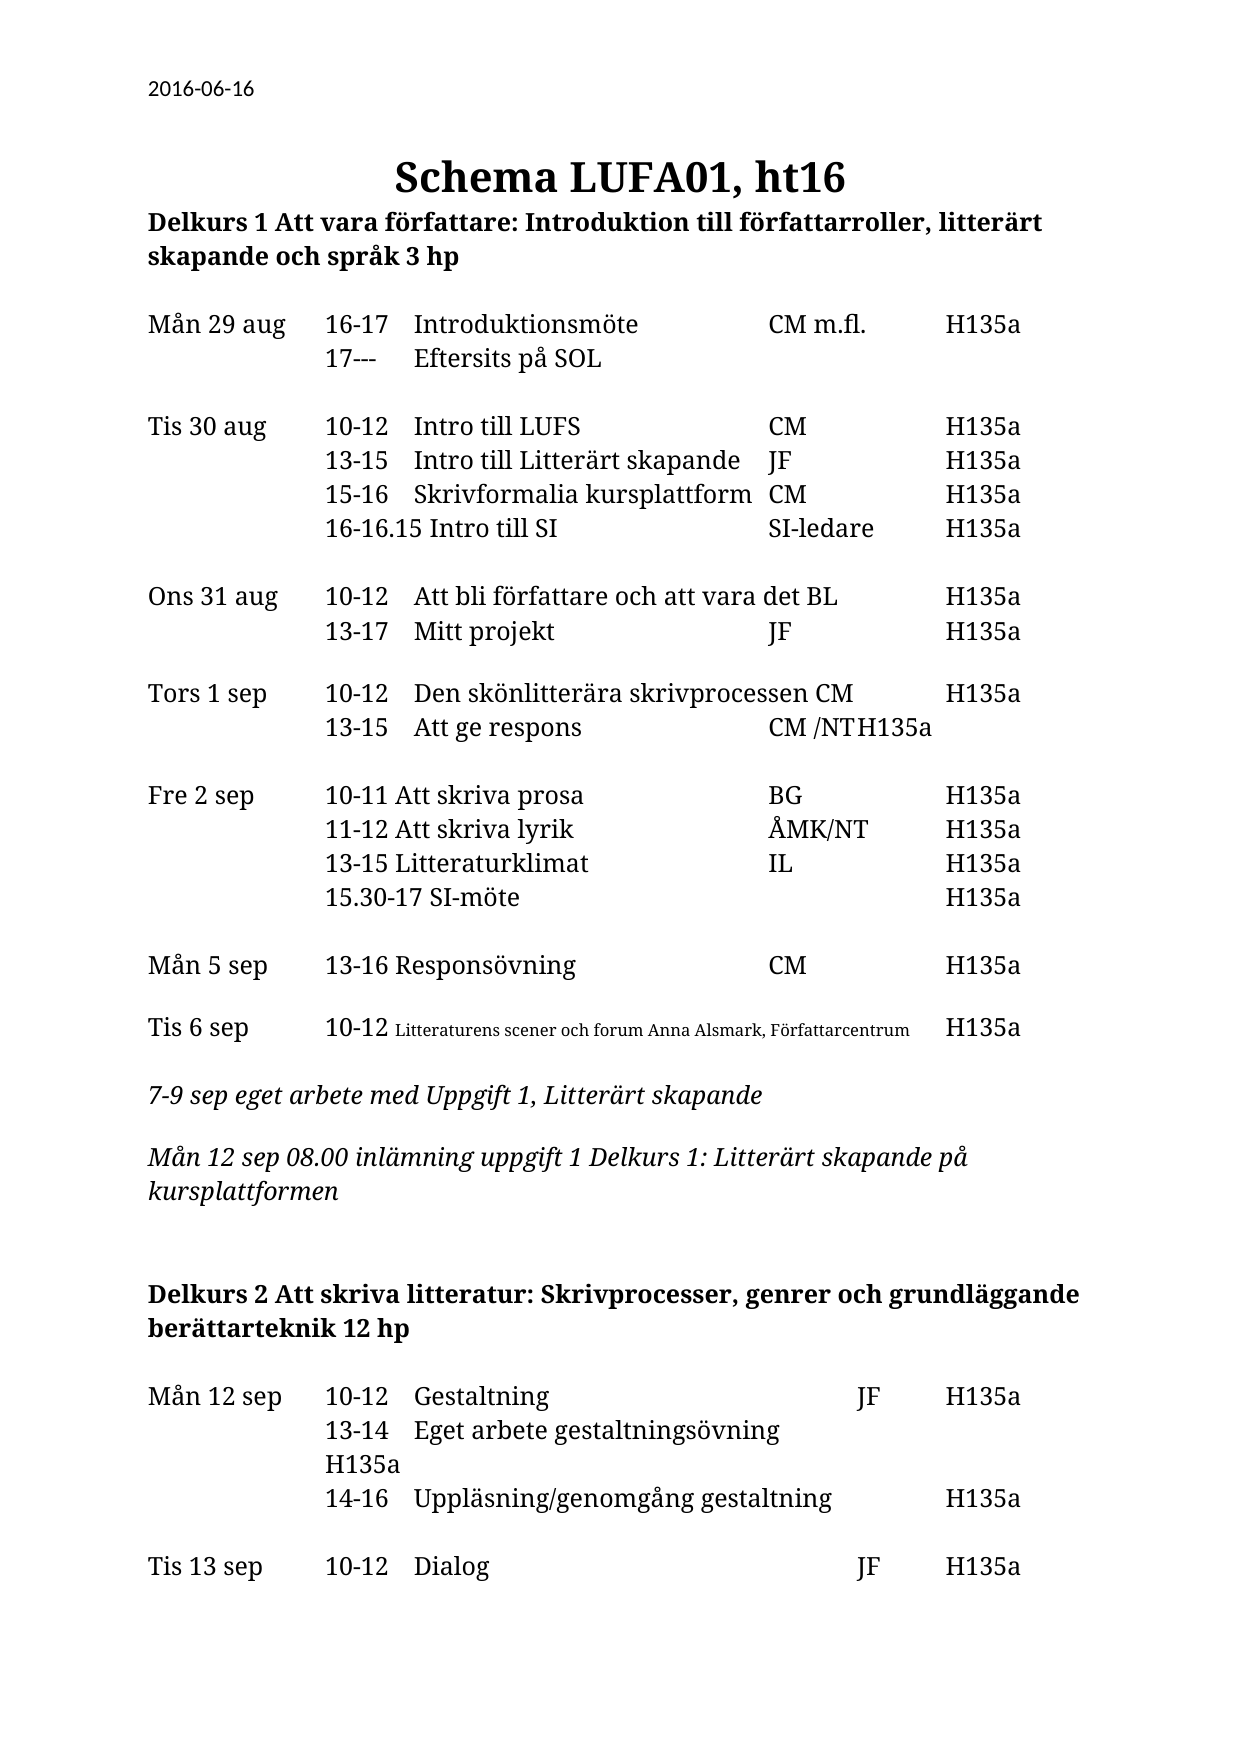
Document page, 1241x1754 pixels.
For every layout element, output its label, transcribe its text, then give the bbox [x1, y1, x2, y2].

text 14-16 Uppläsning/genomgång gestaltning H135a [148, 1481, 1093, 1515]
text 16-16.15 Intro till SI SI-ledare H135a [148, 511, 1093, 545]
text Tis 13 sep 10-12 Dialog JF H135a [148, 1549, 1093, 1583]
text 13-15 Intro till Litterärt skapande JF H135a [148, 443, 1093, 477]
text Tis 6 sep 10-12 Litteraturens scener och forum Anna Alsmark, Författarcentrum H135a [148, 1010, 1093, 1044]
text 13-17 Mitt projekt JF H135a [236, 613, 1093, 647]
text 15-16 Skrivformalia kursplattform CM H135a [148, 477, 1093, 511]
text 13-15 Litteraturklimat IL H135a [236, 846, 1093, 879]
text Mån 5 sep 13-16 Responsövning CM H135a [148, 948, 1093, 982]
text Tis 30 aug 10-12 Intro till LUFS CM H135a [148, 409, 1093, 443]
text Tors 1 sep 10-12 Den skönlitterära skrivprocessen CM H135a 13-15 Att ge respons CM /NT H135a [148, 675, 1093, 743]
text Mån 12 sep 08.00 inlämning uppgift 1 Delkurs 1: Litterärt skapande på kursplattformen [148, 1140, 1093, 1208]
text 15.30-17 SI-möte H135a [148, 879, 1093, 914]
text Delkurs 2 Att skriva litteratur: Skrivprocesser, genrer och grundläggande berättarteknik 12 hp [148, 1276, 1093, 1344]
text 13-14 Eget arbete gestaltningsövning H135a [236, 1412, 1093, 1481]
text Delkurs 1 Att vara författare: Introduktion till författarroller, litterärt skapande och språk 3 hp [148, 204, 1093, 272]
text Mån 12 sep 10-12 Gestaltning JF H135a [148, 1378, 1093, 1412]
text 7-9 sep eget arbete med Uppgift 1, Litterärt skapande [148, 1078, 1093, 1112]
text Schema LUFA01, ht16 [148, 148, 1093, 204]
text Mån 29 aug 16-17 Introduktionsmöte CM m.fl. H135a [148, 307, 1093, 341]
text Fre 2 sep 10-11 Att skriva prosa BG H135a [148, 777, 1093, 811]
text 17--- Eftersits på SOL [148, 341, 1093, 375]
text Ons 31 aug 10-12 Att bli författare och att vara det BL H135a [148, 579, 1093, 613]
text 11-12 Att skriva lyrik ÅMK/NT H135a [236, 811, 1093, 846]
